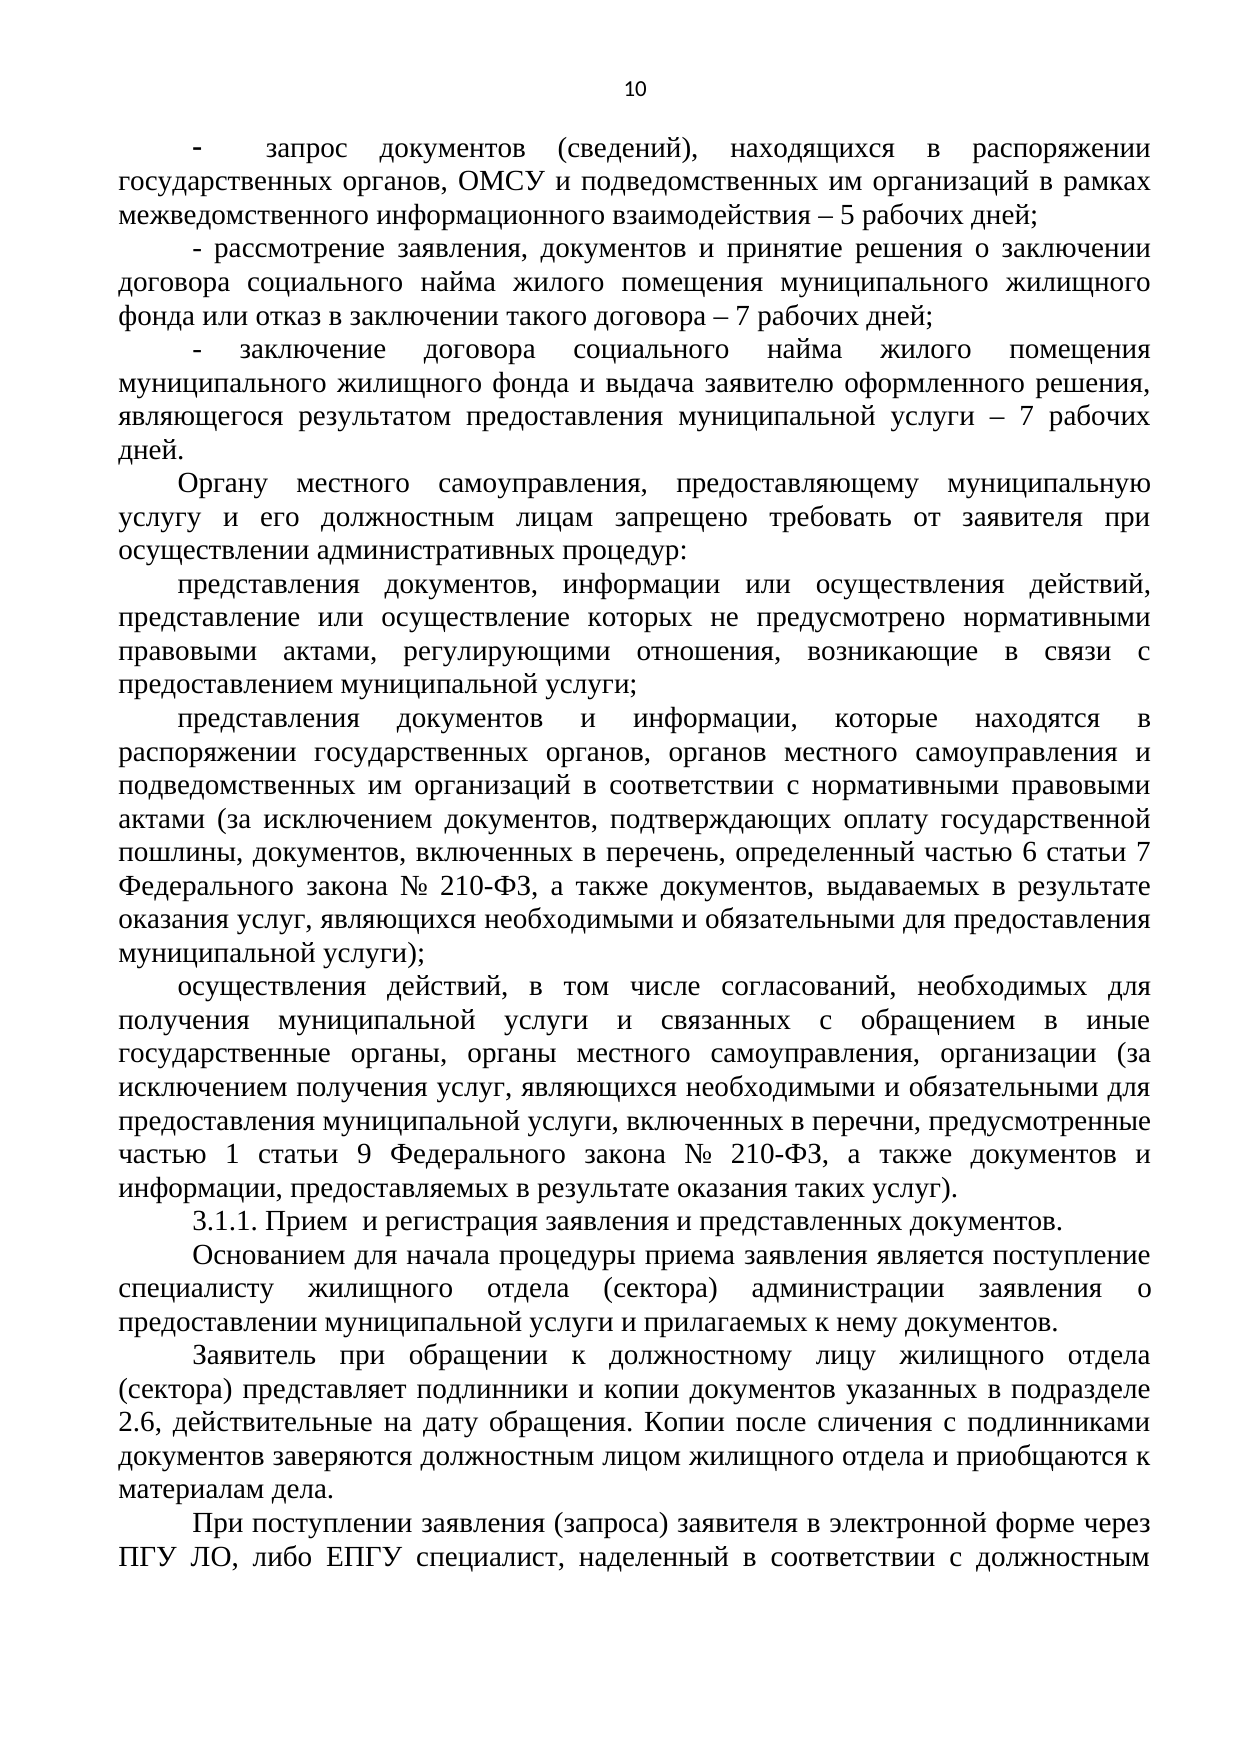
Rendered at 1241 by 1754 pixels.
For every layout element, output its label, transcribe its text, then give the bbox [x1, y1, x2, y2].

list запрос документов (сведений), находящихся в распоряжении государственных органов, ОМСУ и подведомственных им организаций в рамках межведомственного информационного взаимодействия – 5 рабочих дней; [118, 130, 1152, 231]
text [118, 1505, 1152, 1572]
text Органу местного самоуправления, предоставляющему муниципальную услугу и его должностным лицам запрещено требовать от заявителя при осуществлении административных процедур: [118, 465, 1152, 566]
text Заявитель при обращении к должностному лицу жилищного отдела (сектора) представляет подлинники и копии документов указанных в подразделе 2.6, действительные на дату обращения. Копии после сличения с подлинниками документов заверяются должностным лицом жилищного отдела и приобщаются к материалам дела. [118, 1337, 1152, 1505]
text Основанием для начала процедуры приема заявления является поступление специалисту жилищного отдела (сектора) администрации заявления о предоставлении муниципальной услуги и прилагаемых к нему документов. [118, 1237, 1152, 1337]
text представления документов и информации, которые находятся в распоряжении государственных органов, органов местного самоуправления и подведомственных им организаций в соответствии с нормативными правовыми актами (за исключением документов, подтверждающих оплату государственной пошлины, документов, включенных в перечень, определенный частью 6 статьи 7 Федерального закона № 210-ФЗ, а также документов, выдаваемых в результате оказания услуг, являющихся необходимыми и обязательными для предоставления муниципальной услуги); [118, 700, 1152, 968]
text - рассмотрение заявления, документов и принятие решения о заключении договора социального найма жилого помещения муниципального жилищного фонда или отказ в заключении такого договора – 7 рабочих дней; [118, 231, 1152, 331]
text - заключение договора социального найма жилого помещения муниципального жилищного фонда и выдача заявителю оформленного решения, являющегося результатом предоставления муниципальной услуги – 7 рабочих дней. [118, 331, 1152, 465]
text 3.1.1. Прием и регистрация заявления и представленных документов. [118, 1203, 1152, 1237]
text осуществления действий, в том числе согласований, необходимых для получения муниципальной услуги и связанных с обращением в иные государственные органы, органы местного самоуправления, организации (за исключением получения услуг, являющихся необходимыми и обязательными для предоставления муниципальной услуги, включенных в перечни, предусмотренные частью 1 статьи 9 Федерального закона № 210-ФЗ, а также документов и информации, предоставляемых в результате оказания таких услуг). [118, 968, 1152, 1203]
text представления документов, информации или осуществления действий, представление или осуществление которых не предусмотрено нормативными правовыми актами, регулирующими отношения, возникающие в связи с предоставлением муниципальной услуги; [118, 566, 1152, 700]
